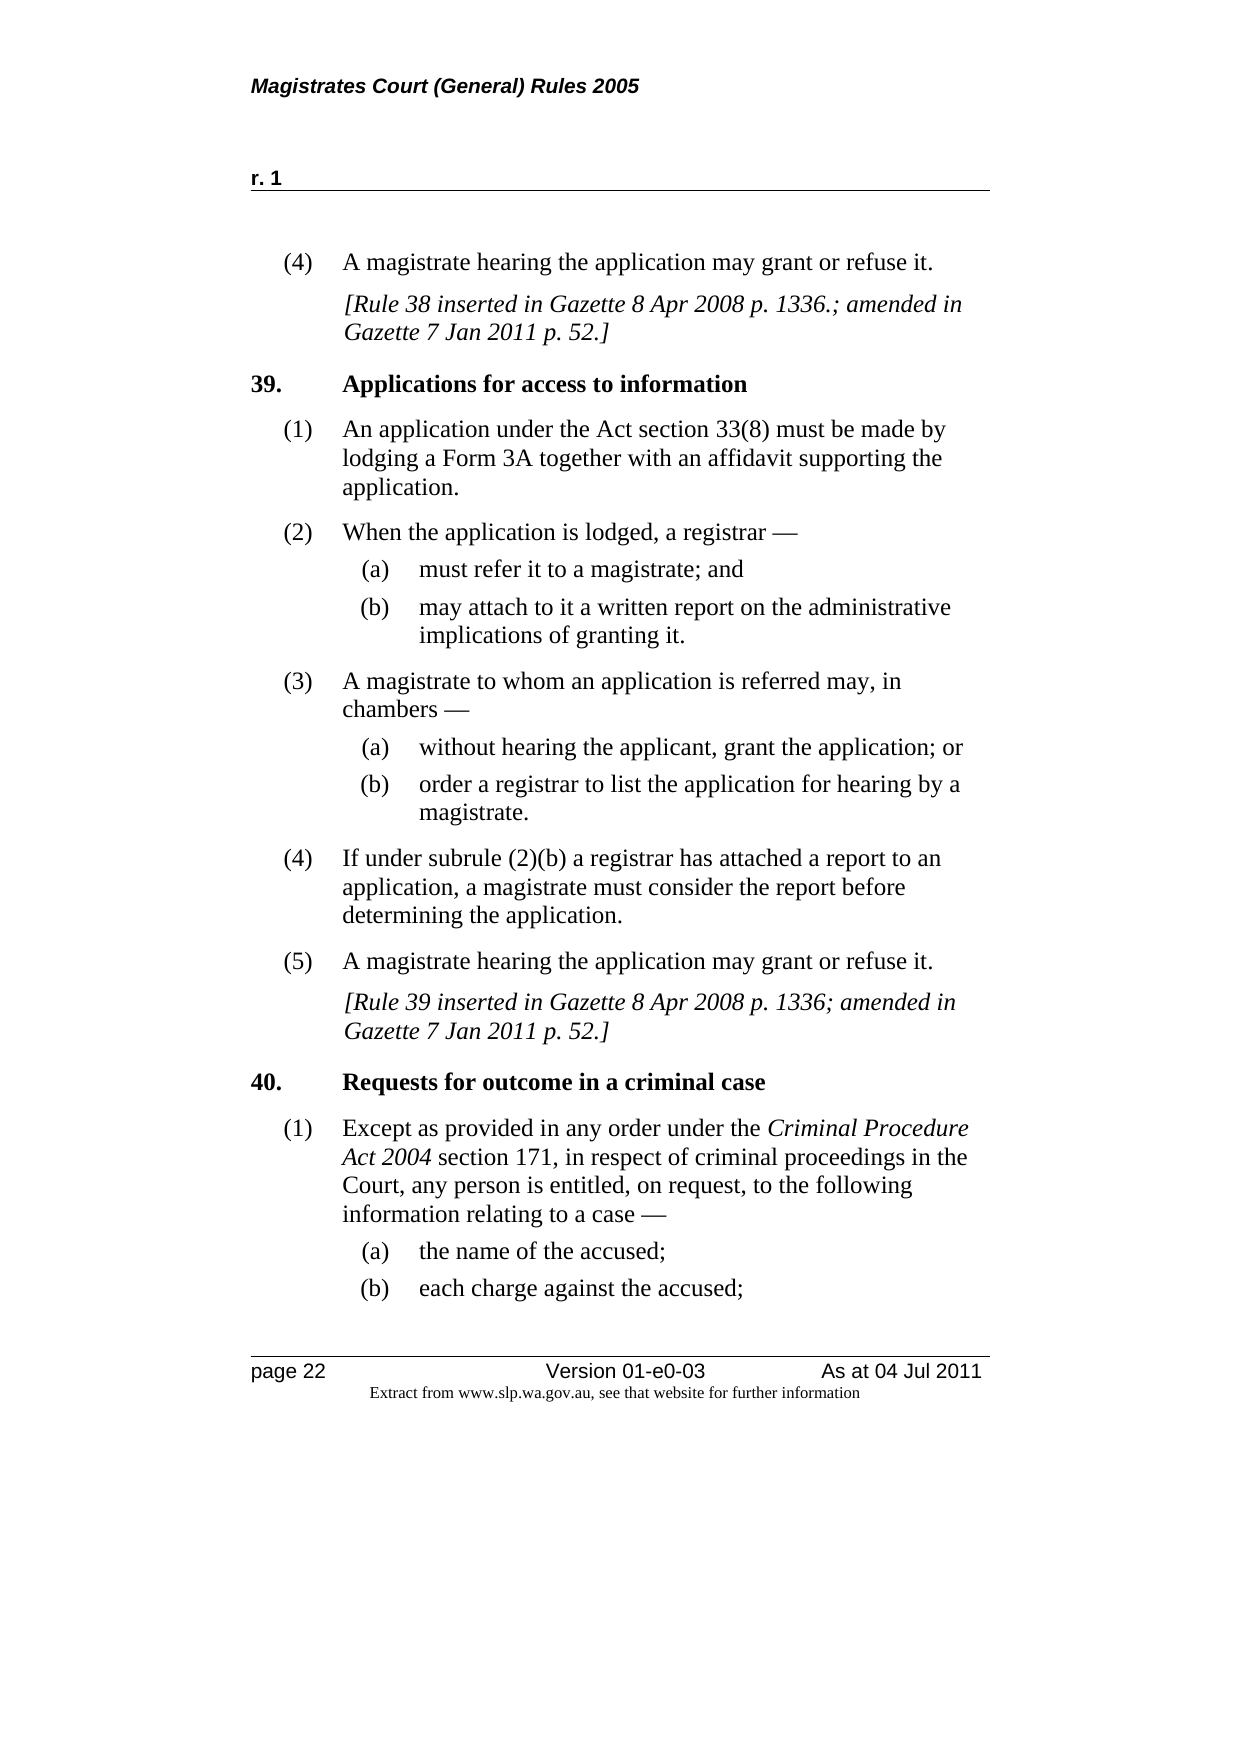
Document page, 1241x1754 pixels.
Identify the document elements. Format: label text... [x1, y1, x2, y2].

text (a) must refer it to a magistrate; and [251, 554, 990, 583]
text (b) may attach to it a written report on the administrative implications of granting it. [251, 592, 990, 649]
text (4) A magistrate hearing the application may grant or refuse it. [251, 247, 990, 276]
text (4) If under subrule (2)(b) a registrar has attached a report to an application, a magistrate must consider the report before determining the application. [251, 843, 990, 929]
text (3) A magistrate to whom an application is referred may, in chambers — [251, 666, 990, 723]
text (a) the name of the accused; [251, 1236, 990, 1265]
subtitle 39. Applications for access to information [251, 369, 990, 398]
text (5) A magistrate hearing the application may grant or refuse it. [251, 946, 990, 974]
text (b) order a registrar to list the application for hearing by a magistrate. [251, 769, 990, 826]
subtitle 40. Requests for outcome in a criminal case [251, 1067, 990, 1096]
text (1) Except as provided in any order under the Criminal Procedure Act 2004 section 171, in respect of criminal proceedings in the Court, any person is entitled, on request, to the following information relating to a case — [251, 1113, 990, 1228]
text (a) without hearing the applicant, grant the application; or [251, 732, 990, 760]
text (b) each charge against the accused; [251, 1273, 990, 1302]
text [Rule 39 inserted in Gazette 8 Apr 2008 p. 1336; amended in Gazette 7 Jan 2011 p. 52.] [251, 987, 990, 1044]
text [Rule 38 inserted in Gazette 8 Apr 2008 p. 1336.; amended in Gazette 7 Jan 2011 p. 52.] [251, 289, 990, 346]
text (1) An application under the Act section 33(8) must be made by lodging a Form 3A together with an affidavit supporting the application. [251, 414, 990, 501]
text (2) When the application is lodged, a registrar — [251, 517, 990, 546]
